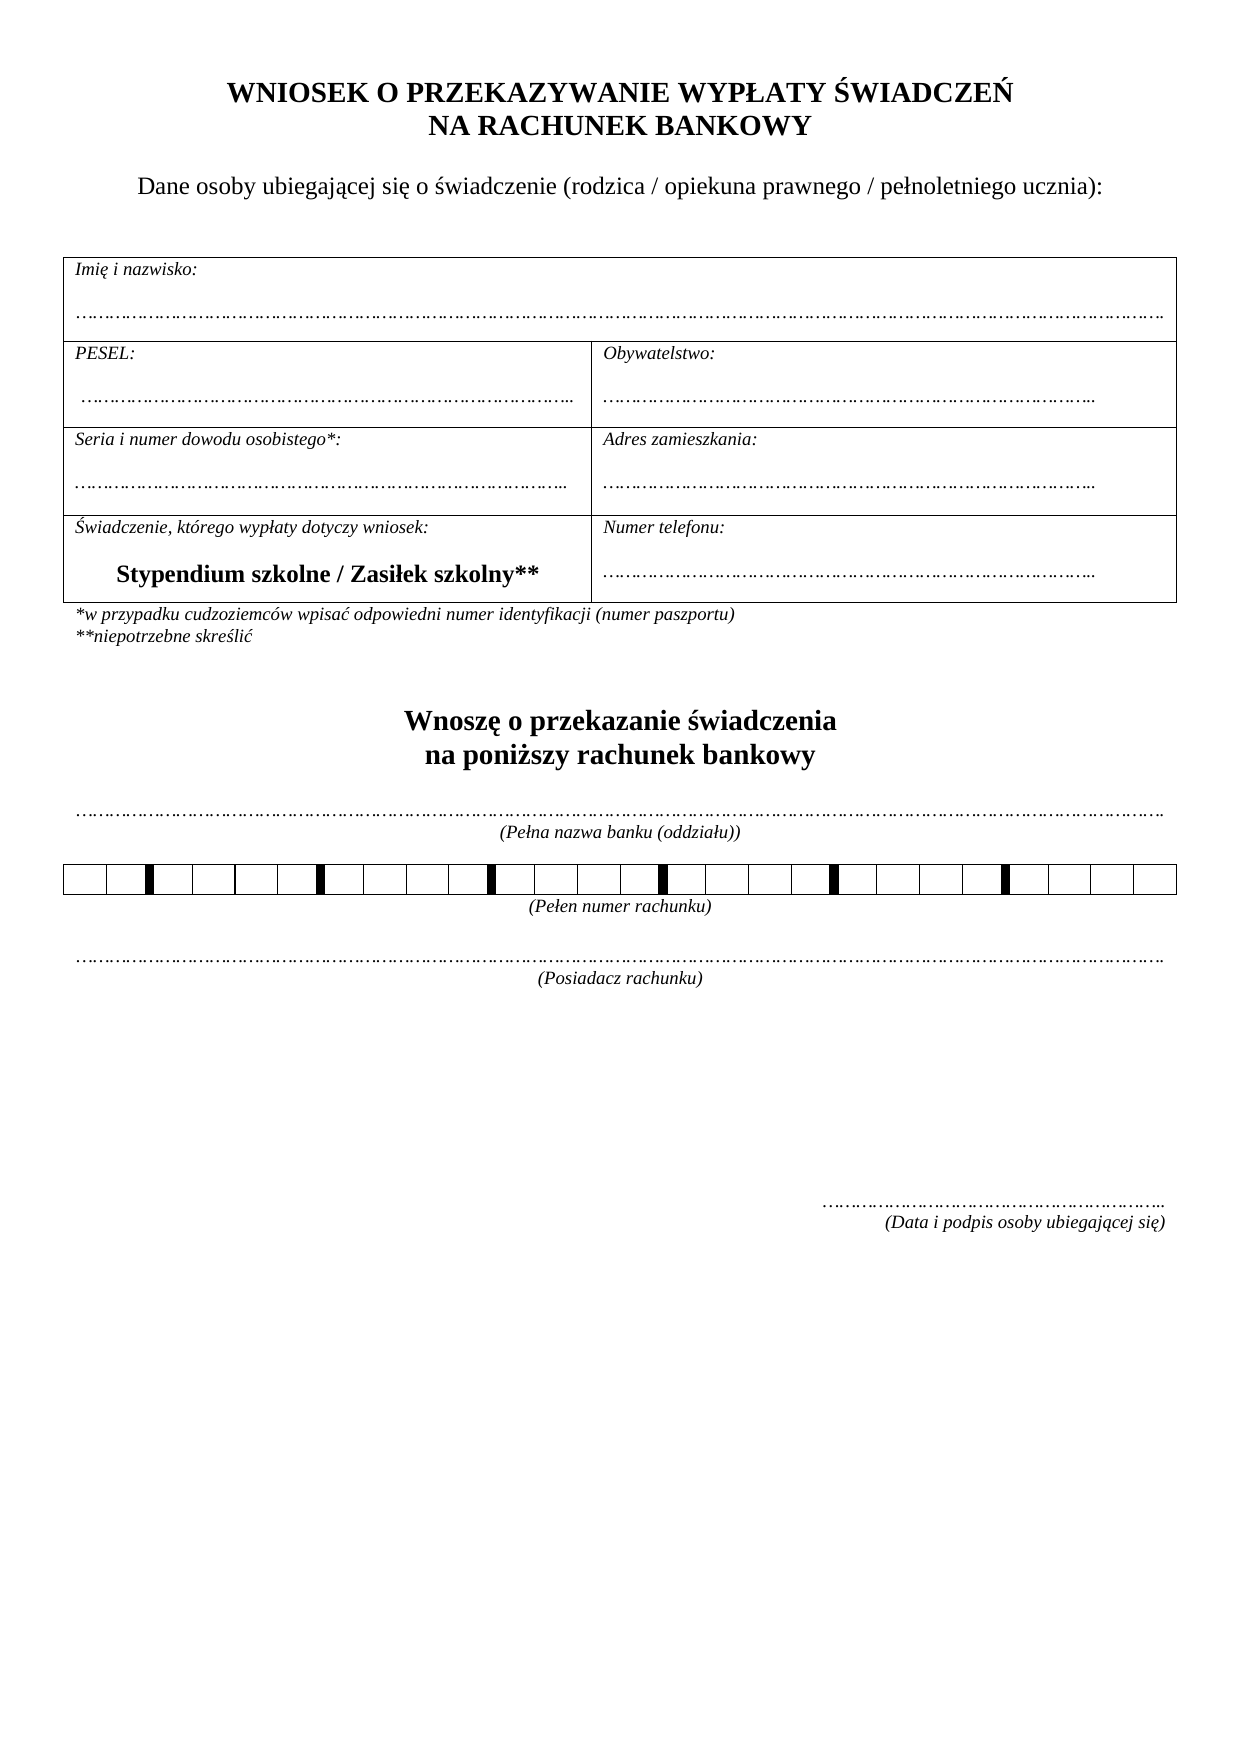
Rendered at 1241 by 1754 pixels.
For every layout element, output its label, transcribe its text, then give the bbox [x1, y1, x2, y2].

table_header [920, 865, 962, 894]
table_header [535, 865, 577, 894]
text …………………………………………………….. [75, 1161, 1165, 1211]
table_cell PESEL: …………………………………………………………………………….. [64, 342, 591, 427]
table_header [278, 865, 316, 894]
table_header [839, 865, 876, 894]
text (Data i podpis osoby ubiegającej się) [75, 1211, 1165, 1233]
table_header [706, 865, 748, 894]
text WNIOSEK O PRZEKAZYWANIE WYPŁATY ŚWIADCZEŃ NA RACHUNEK BANKOWY [75, 75, 1165, 142]
table_header [1134, 865, 1176, 894]
table_cell Obywatelstwo: …………………………………………………………………………….. [592, 342, 1176, 427]
table_cell Seria i numer dowodu osobistego*: …………………………………………………………………………….. [64, 428, 591, 515]
text ……………………………………………………………………………………………………………………………………………………………………………. (Posiadacz rachunku) [75, 945, 1165, 988]
table_header [877, 865, 919, 894]
text *w przypadku cudzoziemców wpisać odpowiedni numer identyfikacji (numer paszportu) [75, 603, 1165, 624]
table_header [325, 865, 363, 894]
text (Pełen numer rachunku) [75, 895, 1165, 916]
table_header [236, 865, 277, 894]
text **niepotrzebne skreślić [75, 624, 1165, 646]
table_header [193, 865, 234, 894]
text Wnoszę o przekazanie świadczenia na poniższy rachunek bankowy [75, 703, 1165, 771]
table_header [107, 865, 145, 894]
table_header [963, 865, 1001, 894]
table_header [407, 865, 448, 894]
table_cell Numer telefonu: …………………………………………………………………………….. [592, 516, 1176, 602]
table_header [449, 865, 487, 894]
table_header [621, 865, 658, 894]
table_header [792, 865, 829, 894]
table_header Imię i nazwisko: ……………………………………………………………………………………………………………………………………………………………………………. [64, 258, 1176, 341]
table_header [578, 865, 620, 894]
table_header [364, 865, 406, 894]
table_header [1091, 865, 1133, 894]
table_header [749, 865, 791, 894]
text Dane osoby ubiegającej się o świadczenie (rodzica / opiekuna prawnego / pełnoletniego ucznia): [75, 142, 1165, 199]
text ……………………………………………………………………………………………………………………………………………………………………………. (Pełna nazwa banku (oddziału)) [75, 799, 1165, 842]
table_cell Adres zamieszkania: …………………………………………………………………………….. [592, 428, 1176, 515]
table_cell Świadczenie, którego wypłaty dotyczy wniosek: Stypendium szkolne / Zasiłek szkolny** [64, 516, 591, 602]
table_header [496, 865, 534, 894]
table_header [154, 865, 192, 894]
table_header [668, 865, 705, 894]
table_header [1049, 865, 1090, 894]
table_header [1010, 865, 1048, 894]
table_header [64, 865, 106, 894]
